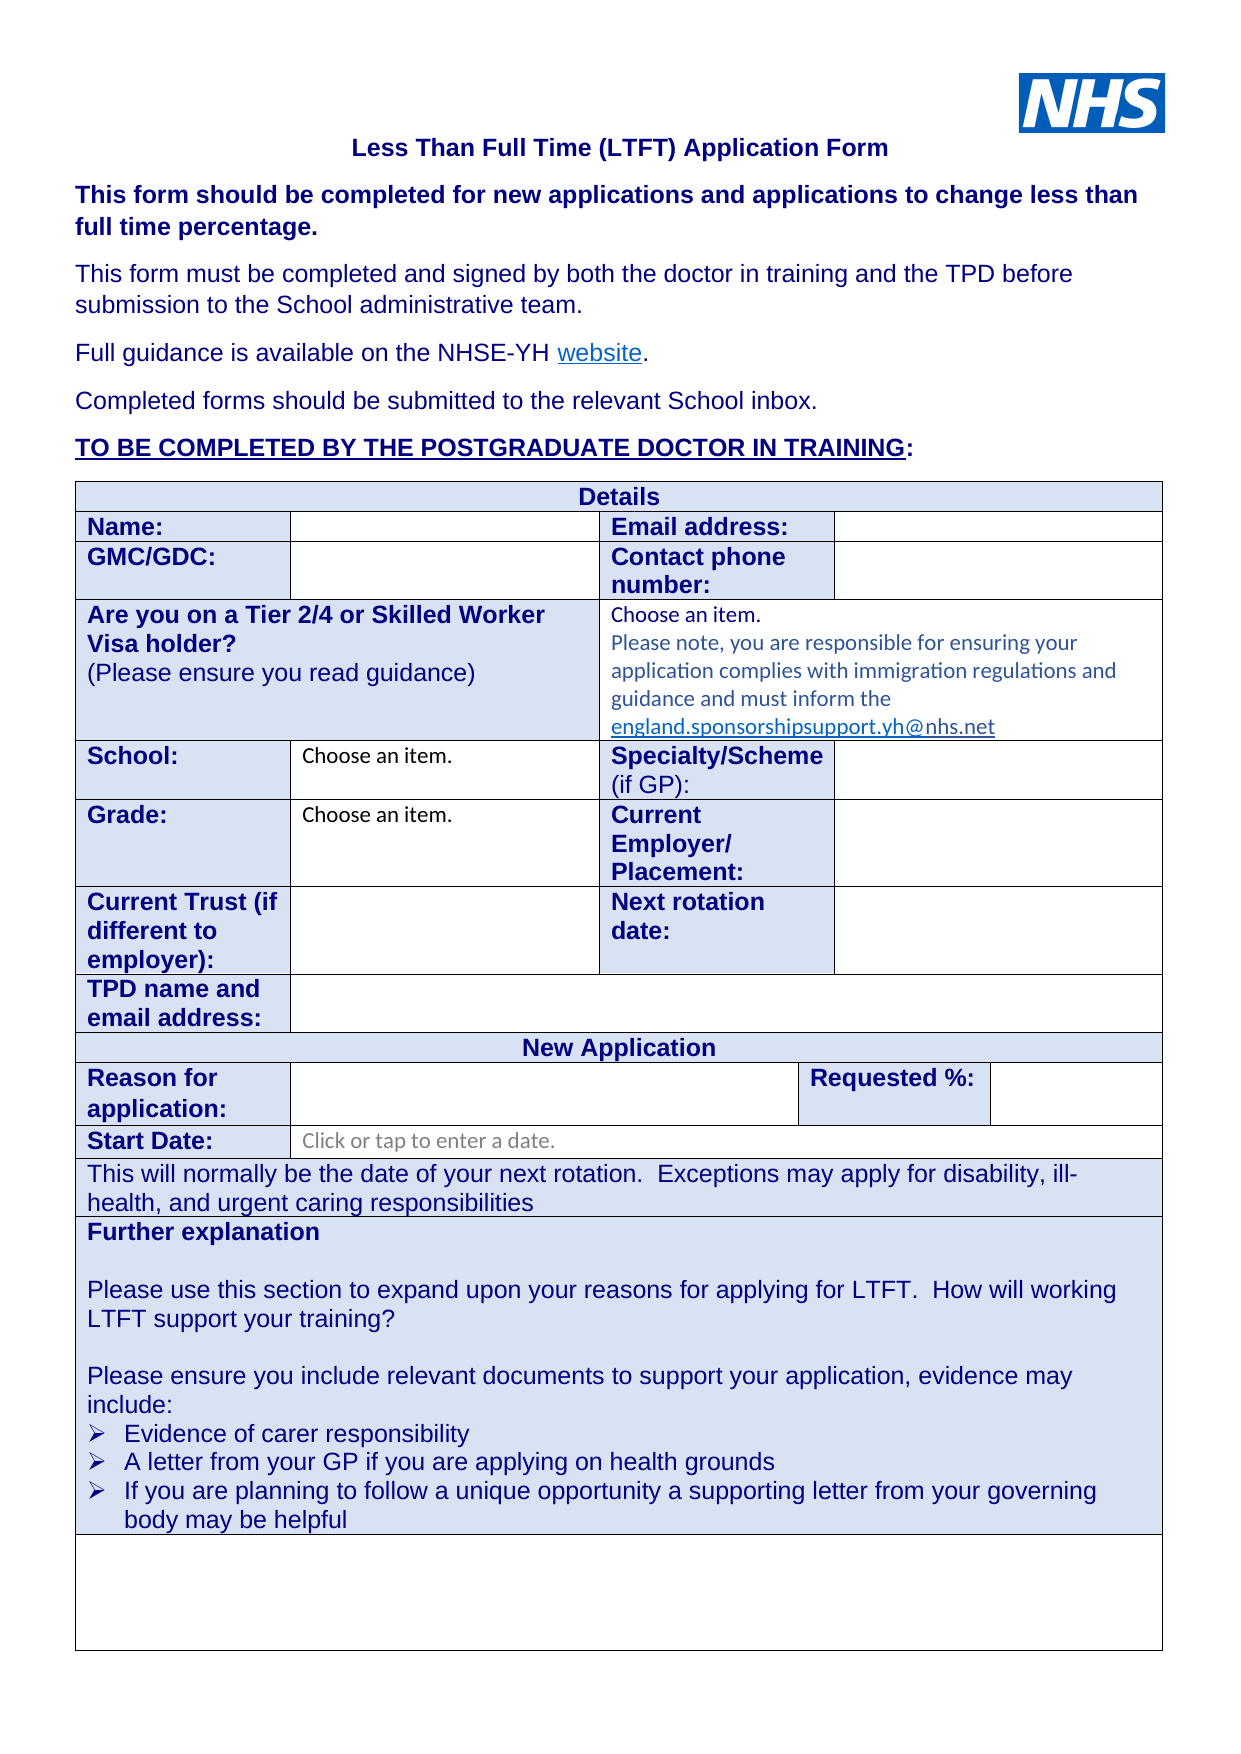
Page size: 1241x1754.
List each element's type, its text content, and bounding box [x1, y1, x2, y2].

table_cell Are you on a Tier 2/4 or Skilled Worker Visa holder? (Please ensure you read guidance) [76, 600, 599, 740]
table_cell [291, 512, 599, 541]
picture [1018, 73, 1166, 133]
table_cell Further explanation Please use this section to expand upon your reasons for applying for LTFT. How will working LTFT support your training? Please ensure you include relevant documents to support your application, evidence may include: Evidence of carer responsibility A letter from your GP if you are applying on health grounds If you are planning to follow a unique opportunity a supporting letter from your governing body may be helpful [76, 1217, 1162, 1534]
table_cell Email address: [600, 512, 834, 541]
table_cell TPD name and email address: [76, 975, 290, 1032]
text Completed forms should be submitted to the relevant School inbox. [75, 386, 1165, 414]
table_cell Current Trust (if different to employer): [76, 887, 290, 973]
table_cell GMC/GDC: [76, 542, 290, 599]
table_cell New Application [76, 1033, 1162, 1062]
table_cell [291, 1063, 798, 1125]
table_cell Please note, you are responsible for ensuring your application complies with immigration regulations and guidance and must inform the england.sponsorshipsupport.yh@nhs.net [600, 600, 1162, 740]
table_cell Next rotation date: [600, 887, 834, 973]
table_cell [835, 800, 1162, 886]
table_header Details [76, 482, 1162, 511]
table_cell [291, 975, 1162, 1032]
table_cell School: [76, 741, 290, 799]
text This form should be completed for new applications and applications to change less than full time percentage. [75, 180, 1165, 240]
table_cell Current Employer/ Placement: [600, 800, 834, 886]
table_cell Start Date: [76, 1126, 290, 1158]
text To be completed by the Postgraduate Doctor in Training: [75, 433, 1165, 462]
table_cell Specialty/Scheme (if GP): [600, 741, 834, 799]
table_cell [991, 1063, 1162, 1125]
text Full guidance is available on the NHSE-YH website. [75, 338, 1165, 367]
table_cell Name: [76, 512, 290, 541]
table_cell Contact phone number: [600, 542, 834, 599]
table_cell Grade: [76, 800, 290, 886]
table_cell Requested %: [799, 1063, 990, 1125]
text Less Than Full Time (LTFT) Application Form [75, 133, 1165, 161]
table_cell [835, 512, 1162, 541]
table_cell [76, 1535, 1162, 1650]
table_cell [291, 542, 599, 599]
table_cell [835, 542, 1162, 599]
table_cell Reason for application: [76, 1063, 290, 1125]
table_cell [835, 887, 1162, 973]
table_cell [291, 887, 599, 973]
text This form must be completed and signed by both the doctor in training and the TPD before submission to the School administrative team. [75, 259, 1165, 319]
table_cell This will normally be the date of your next rotation. Exceptions may apply for disability, ill-health, and urgent caring responsibilities [76, 1159, 1162, 1216]
table_cell [835, 741, 1162, 799]
